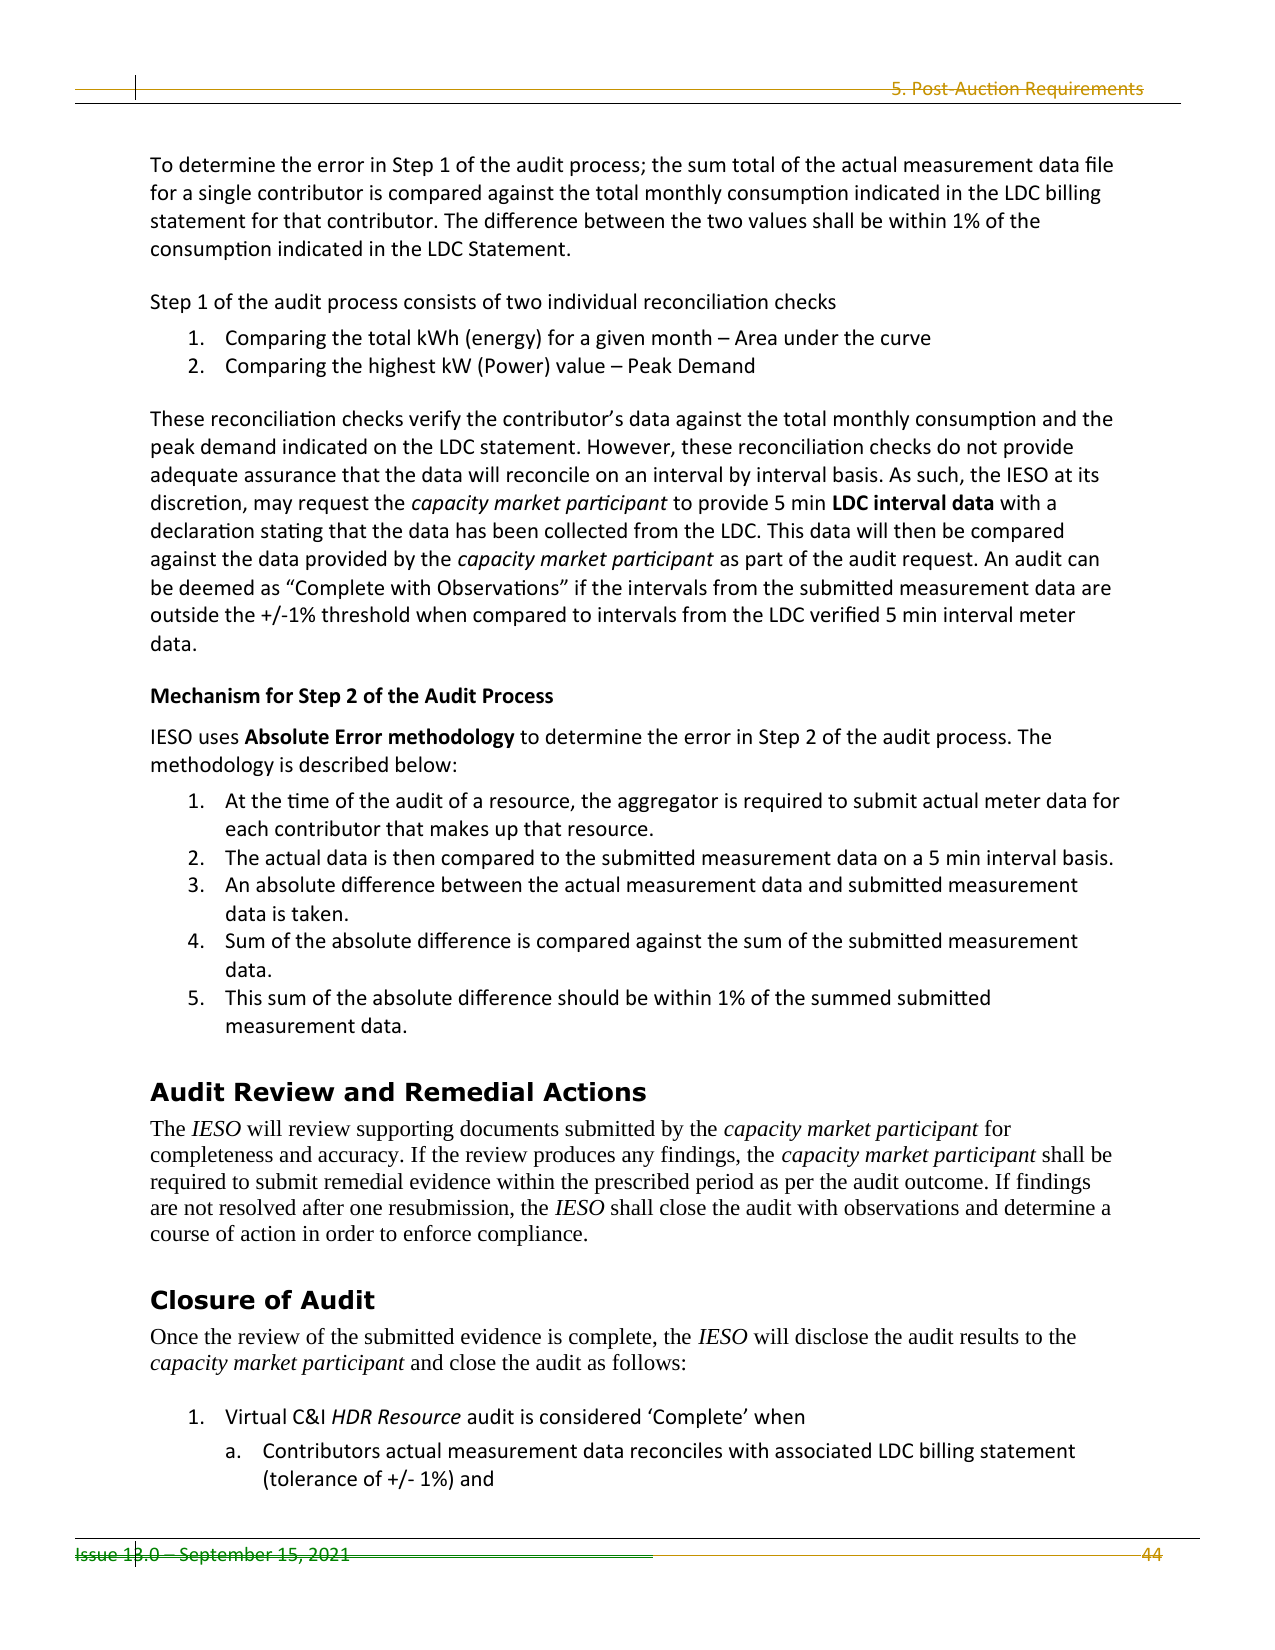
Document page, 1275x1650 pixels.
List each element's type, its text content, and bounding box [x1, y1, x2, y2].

text Once the review of the submitted evidence is complete, the IESO will disclose the audit results to the capacity market participant and close the audit as follows: [150, 1323, 1125, 1376]
list An absolute difference between the actual measurement data and submitted measurement data is taken. [187, 871, 1125, 927]
text These reconciliation checks verify the contributor’s data against the total monthly consumption and the peak demand indicated on the LDC statement. However, these reconciliation checks do not provide adequate assurance that the data will reconcile on an interval by interval basis. As such, the IESO at its discretion, may request the capacity market participant to provide 5 min LDC interval data with a declaration stating that the data has been collected from the LDC. This data will then be compared against the data provided by the capacity market participant as part of the audit request. An audit can be deemed as “Complete with Observations” if the intervals from the submitted measurement data are outside the +/-1% threshold when compared to intervals from the LDC verified 5 min interval meter data. [150, 404, 1125, 657]
list At the time of the audit of a resource, the aggregator is required to submit actual meter data for each contributor that makes up that resource. [187, 787, 1125, 843]
text Step 1 of the audit process consists of two individual reconciliation checks [150, 287, 1125, 315]
text Mechanism for Step 2 of the Audit Process [150, 682, 1125, 710]
list Comparing the total kWh (energy) for a given month – Area under the curve [187, 323, 1125, 351]
text The IESO will review supporting documents submitted by the capacity market participant for completeness and accuracy. If the review produces any findings, the capacity market participant shall be required to submit remedial evidence within the prescribed period as per the audit outcome. If findings are not resolved after one resubmission, the IESO shall close the audit with observations and determine a course of action in order to enforce compliance. [150, 1115, 1125, 1247]
text To determine the error in Step 1 of the audit process; the sum total of the actual measurement data file for a single contributor is compared against the total monthly consumption indicated in the LDC billing statement for that contributor. The difference between the two values shall be within 1% of the consumption indicated in the LDC Statement. [150, 150, 1125, 262]
list The actual data is then compared to the submitted measurement data on a 5 min interval basis. [187, 843, 1125, 871]
text IESO uses Absolute Error methodology to determine the error in Step 2 of the audit process. The methodology is described below: [150, 722, 1125, 778]
list This sum of the absolute difference should be within 1% of the summed submitted measurement data. [187, 983, 1125, 1039]
list Virtual C&I HDR Resource audit is considered ‘Complete’ when [187, 1402, 1125, 1430]
list Contributors actual measurement data reconciles with associated LDC billing statement (tolerance of +/- 1%) and [225, 1436, 1125, 1492]
list Sum of the absolute difference is compared against the sum of the submitted measurement data. [187, 927, 1125, 983]
list Comparing the highest kW (Power) value – Peak Demand [187, 351, 1125, 379]
subtitle Closure of Audit [150, 1284, 1125, 1315]
subtitle Audit Review and Remedial Actions [150, 1076, 1125, 1107]
